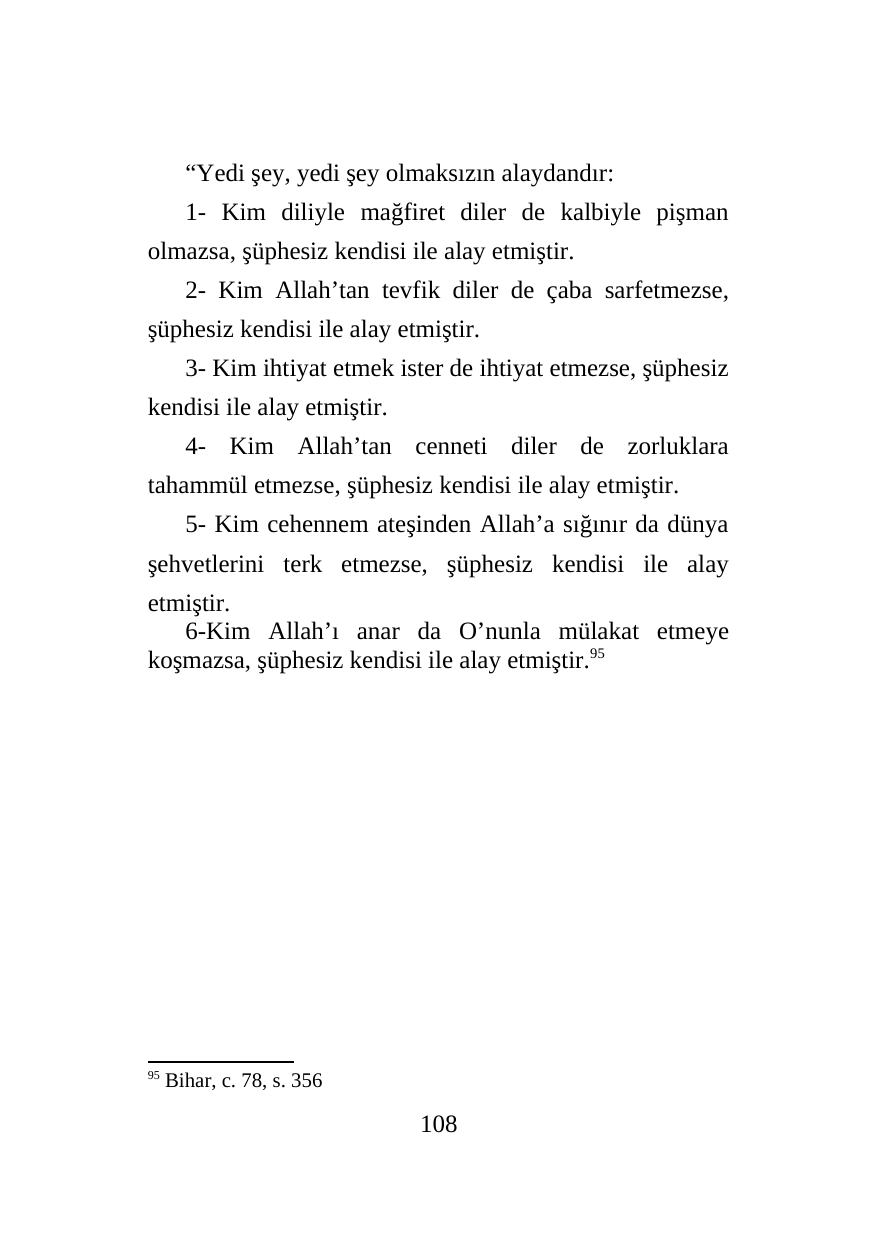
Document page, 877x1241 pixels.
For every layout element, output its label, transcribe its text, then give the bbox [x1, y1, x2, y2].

text 6-Kim Allah’ı anar da O’nunla mülakat etmeye koşmazsa, şüphesiz kendisi ile alay etmiştir. [148, 616, 729, 674]
text 1- Kim diliyle mağfiret diler de kalbiyle pişman olmazsa, şüphesiz kendisi ile alay etmiştir. [148, 187, 729, 265]
text 5- Kim cehennem ateşinden Allah’a sığınır da dünya şehvetlerini terk etmezse, şüphesiz kendisi ile alay etmiştir. [148, 499, 729, 616]
text 3- Kim ihtiyat etmek ister de ihtiyat etmezse, şüphesiz kendisi ile alay etmiştir. [148, 343, 729, 421]
text 2- Kim Allah’tan tevfik diler de çaba sarfetmezse, şüphesiz kendisi ile alay etmiştir. [148, 265, 729, 343]
text 4- Kim Allah’tan cenneti diler de zorluklara tahammül etmezse, şüphesiz kendisi ile alay etmiştir. [148, 421, 729, 499]
text “Yedi şey, yedi şey olmaksızın alaydandır: [148, 148, 729, 187]
